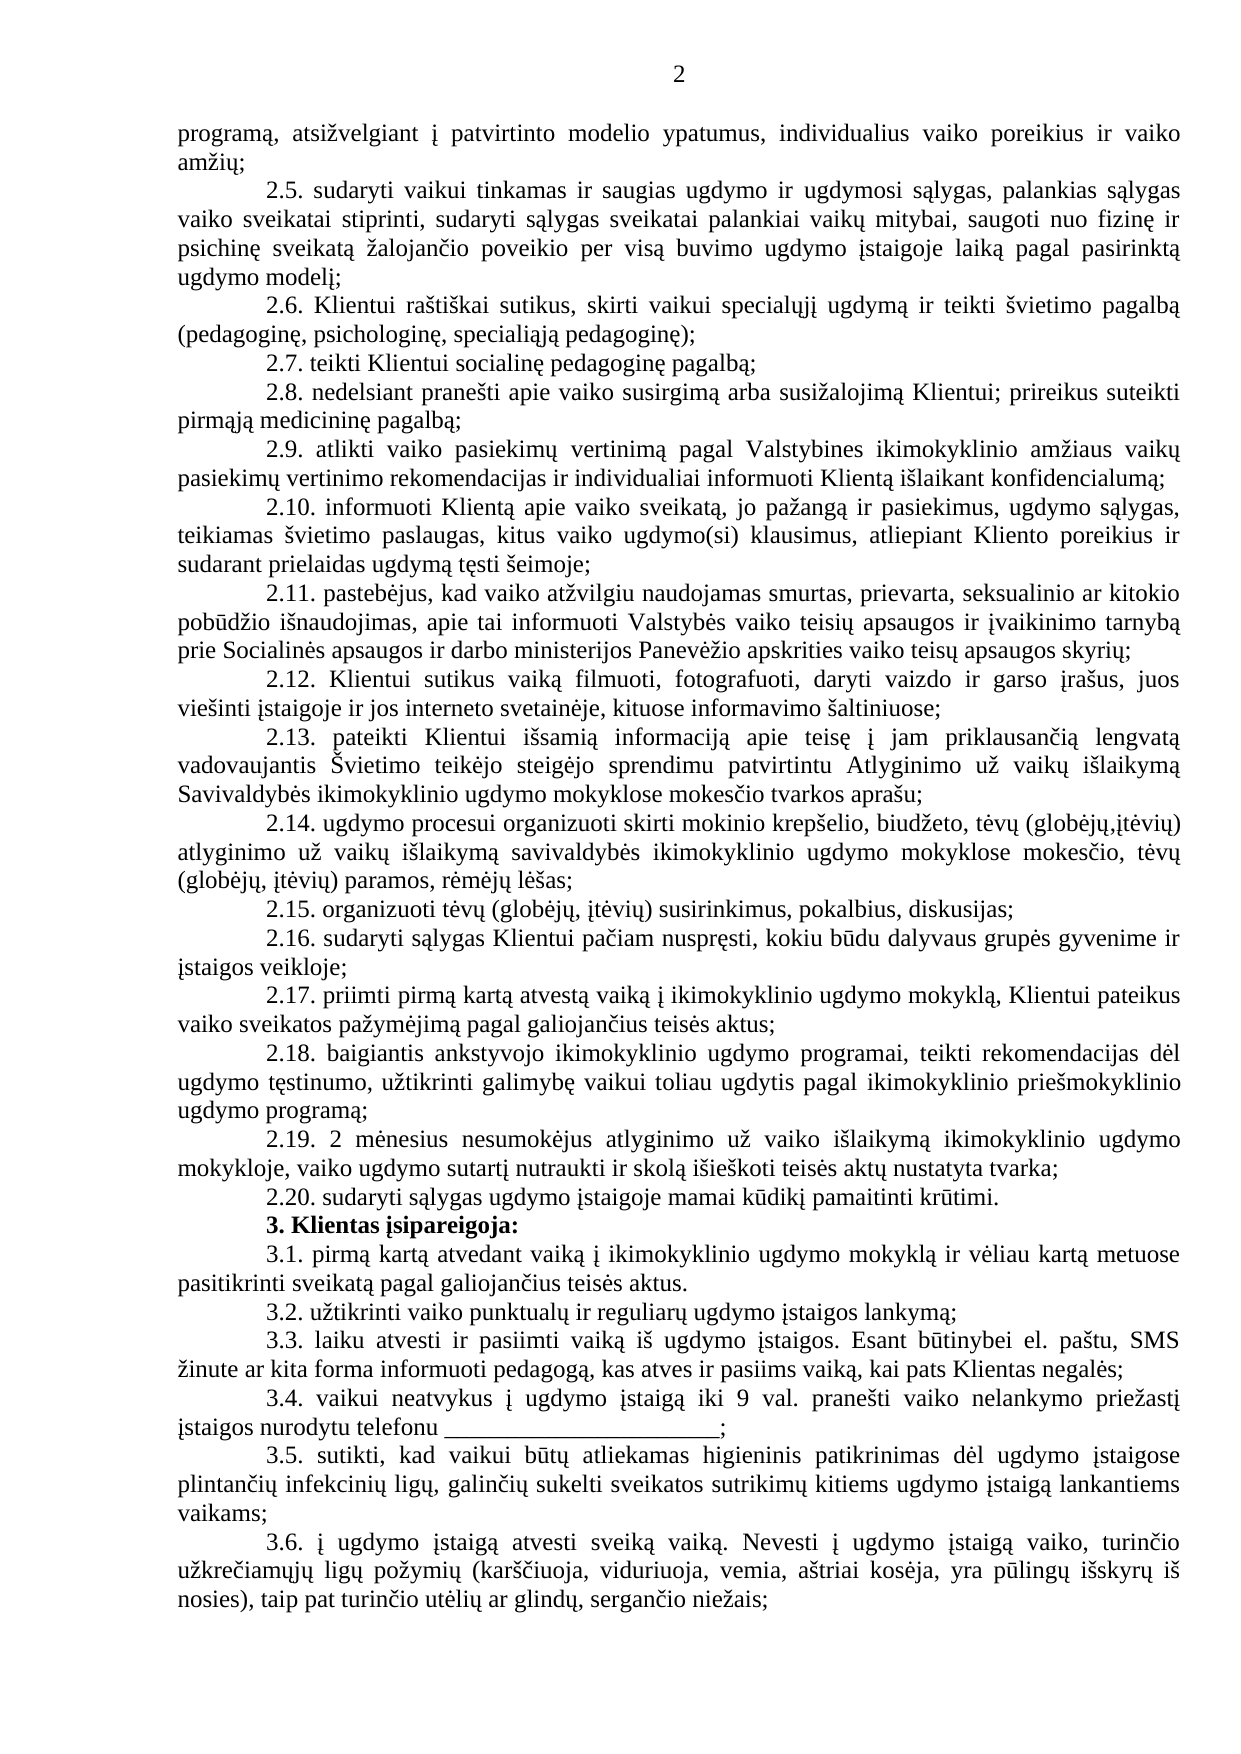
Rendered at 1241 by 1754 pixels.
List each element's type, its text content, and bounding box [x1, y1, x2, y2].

text 2.7. teikti Klientui socialinę pedagoginę pagalbą; [266, 348, 1181, 377]
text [177, 118, 1181, 176]
text 3.4. vaikui neatvykus į ugdymo įstaigą iki 9 val. pranešti vaiko nelankymo priežastį įstaigos nurodytu telefonu ______________________; [177, 1383, 1181, 1441]
text 3. Klientas įsipareigoja: [266, 1211, 1181, 1239]
text 2.9. atlikti vaiko pasiekimų vertinimą pagal Valstybines ikimokyklinio amžiaus vaikų pasiekimų vertinimo rekomendacijas ir individualiai informuoti Klientą išlaikant konfidencialumą; [177, 434, 1181, 492]
text 2.16. sudaryti sąlygas Klientui pačiam nuspręsti, kokiu būdu dalyvaus grupės gyvenime ir įstaigos veikloje; [177, 923, 1181, 981]
text 2.18. baigiantis ankstyvojo ikimokyklinio ugdymo programai, teikti rekomendacijas dėl ugdymo tęstinumo, užtikrinti galimybę vaikui toliau ugdytis pagal ikimokyklinio priešmokyklinio ugdymo programą; [177, 1038, 1181, 1124]
text 2.13. pateikti Klientui išsamią informaciją apie teisę į jam priklausančią lengvatą vadovaujantis Švietimo teikėjo steigėjo sprendimu patvirtintu Atlyginimo už vaikų išlaikymą Savivaldybės ikimokyklinio ugdymo mokyklose mokesčio tvarkos aprašu; [177, 722, 1181, 808]
text 3.6. į ugdymo įstaigą atvesti sveiką vaiką. Nevesti į ugdymo įstaigą vaiko, turinčio užkrečiamųjų ligų požymių (karščiuoja, viduriuoja, vemia, aštriai kosėja, yra pūlingų išskyrų iš nosies), taip pat turinčio utėlių ar glindų, sergančio niežais; [177, 1527, 1181, 1613]
text 3.5. sutikti, kad vaikui būtų atliekamas higieninis patikrinimas dėl ugdymo įstaigose plintančių infekcinių ligų, galinčių sukelti sveikatos sutrikimų kitiems ugdymo įstaigą lankantiems vaikams; [177, 1441, 1181, 1527]
text 2.15. organizuoti tėvų (globėjų, įtėvių) susirinkimus, pokalbius, diskusijas; [266, 894, 1181, 923]
text 2.14. ugdymo procesui organizuoti skirti mokinio krepšelio, biudžeto, tėvų (globėjų,įtėvių) atlyginimo už vaikų išlaikymą savivaldybės ikimokyklinio ugdymo mokyklose mokesčio, tėvų (globėjų, įtėvių) paramos, rėmėjų lėšas; [177, 808, 1181, 894]
text 2.12. Klientui sutikus vaiką filmuoti, fotografuoti, daryti vaizdo ir garso įrašus, juos viešinti įstaigoje ir jos interneto svetainėje, kituose informavimo šaltiniuose; [177, 664, 1181, 722]
text 2.10. informuoti Klientą apie vaiko sveikatą, jo pažangą ir pasiekimus, ugdymo sąlygas, teikiamas švietimo paslaugas, kitus vaiko ugdymo(si) klausimus, atliepiant Kliento poreikius ir sudarant prielaidas ugdymą tęsti šeimoje; [177, 492, 1181, 578]
text 2.17. priimti pirmą kartą atvestą vaiką į ikimokyklinio ugdymo mokyklą, Klientui pateikus vaiko sveikatos pažymėjimą pagal galiojančius teisės aktus; [177, 981, 1181, 1038]
text 3.3. laiku atvesti ir pasiimti vaiką iš ugdymo įstaigos. Esant būtinybei el. paštu, SMS žinute ar kita forma informuoti pedagogą, kas atves ir pasiims vaiką, kai pats Klientas negalės; [177, 1326, 1181, 1383]
text 2.5. sudaryti vaikui tinkamas ir saugias ugdymo ir ugdymosi sąlygas, palankias sąlygas vaiko sveikatai stiprinti, sudaryti sąlygas sveikatai palankiai vaikų mitybai, saugoti nuo fizinę ir psichinę sveikatą žalojančio poveikio per visą buvimo ugdymo įstaigoje laiką pagal pasirinktą ugdymo modelį; [177, 176, 1181, 291]
text 2.6. Klientui raštiškai sutikus, skirti vaikui specialųjį ugdymą ir teikti švietimo pagalbą (pedagoginę, psichologinę, specialiąją pedagoginę); [177, 291, 1181, 348]
text 2.11. pastebėjus, kad vaiko atžvilgiu naudojamas smurtas, prievarta, seksualinio ar kitokio pobūdžio išnaudojimas, apie tai informuoti Valstybės vaiko teisių apsaugos ir įvaikinimo tarnybą prie Socialinės apsaugos ir darbo ministerijos Panevėžio apskrities vaiko teisų apsaugos skyrių; [177, 578, 1181, 664]
text 2.19. 2 mėnesius nesumokėjus atlyginimo už vaiko išlaikymą ikimokyklinio ugdymo mokykloje, vaiko ugdymo sutartį nutraukti ir skolą išieškoti teisės aktų nustatyta tvarka; [177, 1124, 1181, 1182]
text 3.2. užtikrinti vaiko punktualų ir reguliarų ugdymo įstaigos lankymą; [177, 1297, 1181, 1326]
text 2.8. nedelsiant pranešti apie vaiko susirgimą arba susižalojimą Klientui; prireikus suteikti pirmąją medicininę pagalbą; [177, 377, 1181, 434]
text 3.1. pirmą kartą atvedant vaiką į ikimokyklinio ugdymo mokyklą ir vėliau kartą metuose pasitikrinti sveikatą pagal galiojančius teisės aktus. [177, 1239, 1181, 1297]
text 2.20. sudaryti sąlygas ugdymo įstaigoje mamai kūdikį pamaitinti krūtimi. [266, 1182, 1181, 1211]
